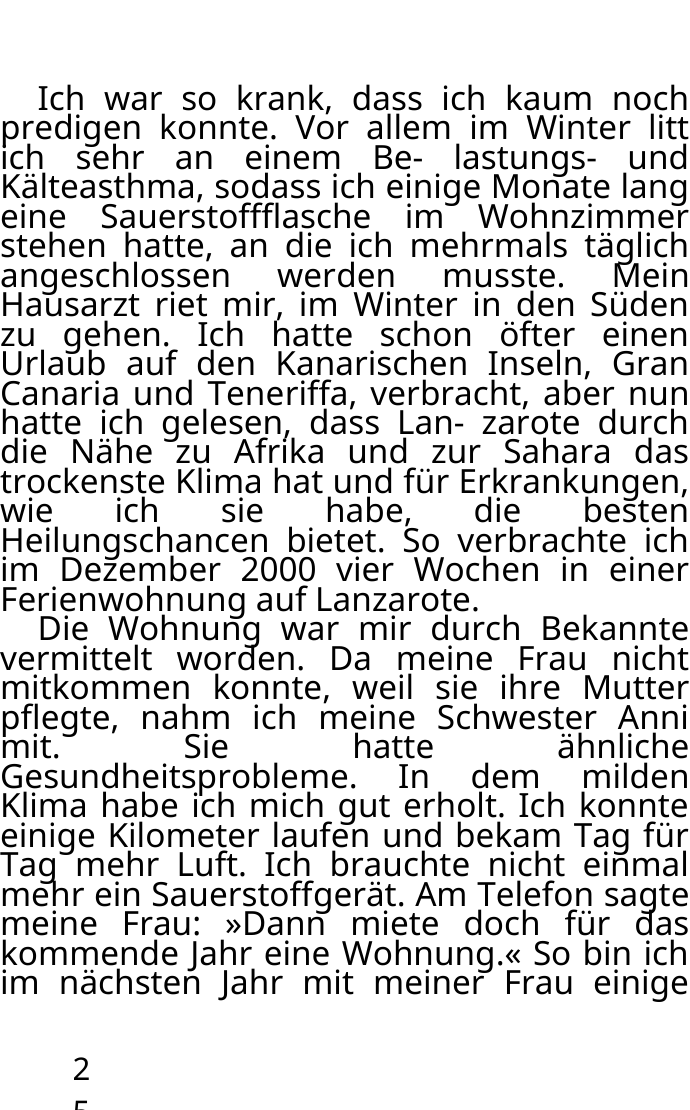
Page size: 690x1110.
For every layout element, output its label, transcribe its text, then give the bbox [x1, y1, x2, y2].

text Ich war so krank, dass ich kaum noch predigen konnte. Vor allem im Winter litt ich sehr an einem Be- lastungs- und Kälteasthma, sodass ich einige Monate lang eine Sauerstoffflasche im Wohnzimmer stehen hatte, an die ich mehrmals täglich angeschlossen werden musste. Mein Hausarzt riet mir, im Winter in den Süden zu gehen. Ich hatte schon öfter einen Urlaub auf den Kanarischen Inseln, Gran Canaria und Teneriffa, verbracht, aber nun hatte ich gelesen, dass Lan- zarote durch die Nähe zu Afrika und zur Sahara das trockenste Klima hat und für Erkrankungen, wie ich sie habe, die besten Heilungschancen bietet. So verbrachte ich im Dezember 2000 vier Wochen in einer Ferienwohnung auf Lanzarote. [0, 87, 690, 617]
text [0, 617, 690, 1000]
